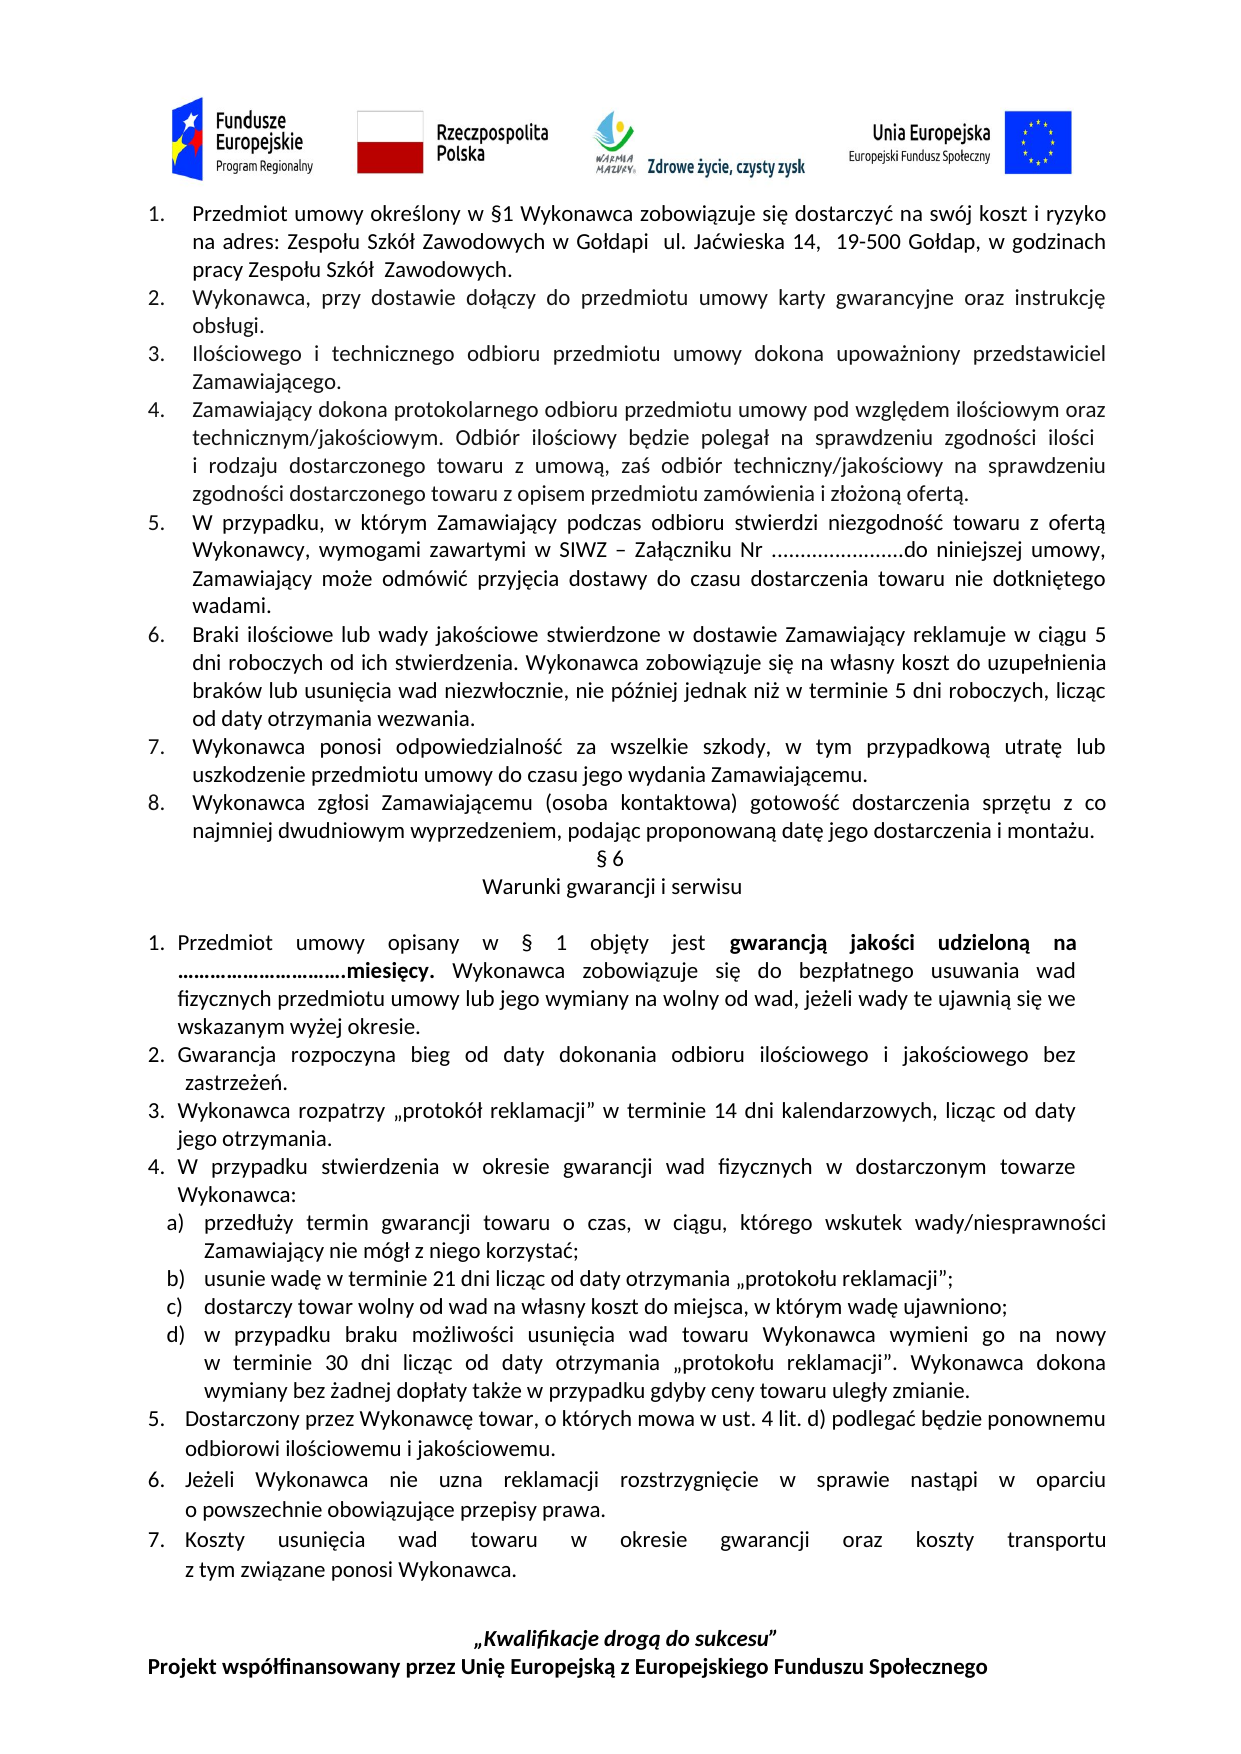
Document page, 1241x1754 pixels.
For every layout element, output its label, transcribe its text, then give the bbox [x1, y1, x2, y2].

list W przypadku stwierdzenia w okresie gwarancji wad fizycznych w dostarczonym towarze Wykonawca: [148, 1152, 1077, 1208]
list w przypadku braku możliwości usunięcia wad towaru Wykonawca wymieni go na nowy w terminie 30 dni licząc od daty otrzymania „protokołu reklamacji”. Wykonawca dokona wymiany bez żadnej dopłaty także w przypadku gdyby ceny towaru uległy zmianie. [166, 1320, 1107, 1404]
list Ilościowego i technicznego odbioru przedmiotu umowy dokona upoważniony przedstawiciel Zamawiającego. [148, 339, 1107, 396]
list Przedmiot umowy określony w §1 Wykonawca zobowiązuje się dostarczyć na swój koszt i ryzyko na adres: Zespołu Szkół Zawodowych w Gołdapi ul. Jaćwieska 14, 19-500 Gołdap, w godzinach pracy Zespołu Szkół Zawodowych. [148, 199, 1107, 283]
list Dostarczony przez Wykonawcę towar, o których mowa w ust. 4 lit. d) podlegać będzie ponownemu odbiorowi ilościowemu i jakościowemu. [148, 1404, 1107, 1462]
list przedłuży termin gwarancji towaru o czas, w ciągu, którego wskutek wady/niesprawności Zamawiający nie mógł z niego korzystać; [166, 1208, 1107, 1264]
list dostarczy towar wolny od wad na własny koszt do miejsca, w którym wadę ujawniono; [166, 1292, 1107, 1320]
list Koszty usunięcia wad towaru w okresie gwarancji oraz koszty transportu z tym związane ponosi Wykonawca. [148, 1525, 1107, 1583]
list Wykonawca rozpatrzy „protokół reklamacji” w terminie 14 dni kalendarzowych, licząc od daty jego otrzymania. [148, 1096, 1077, 1152]
list Wykonawca, przy dostawie dołączy do przedmiotu umowy karty gwarancyjne oraz instrukcję obsługi. [148, 283, 1107, 339]
list Wykonawca zgłosi Zamawiającemu (osoba kontaktowa) gotowość dostarczenia sprzętu z co najmniej dwudniowym wyprzedzeniem, podając proponowaną datę jego dostarczenia i montażu. [148, 788, 1107, 844]
list Wykonawca ponosi odpowiedzialność za wszelkie szkody, w tym przypadkową utratę lub uszkodzenie przedmiotu umowy do czasu jego wydania Zamawiającemu. [148, 732, 1107, 788]
picture [147, 73, 1093, 200]
list Braki ilościowe lub wady jakościowe stwierdzone w dostawie Zamawiający reklamuje w ciągu 5 dni roboczych od ich stwierdzenia. Wykonawca zobowiązuje się na własny koszt do uzupełnienia braków lub usunięcia wad niezwłocznie, nie później jednak niż w terminie 5 dni roboczych, licząc od daty otrzymania wezwania. [148, 620, 1107, 732]
list Jeżeli Wykonawca nie uzna reklamacji rozstrzygnięcie w sprawie nastąpi w oparciu o powszechnie obowiązujące przepisy prawa. [148, 1465, 1107, 1523]
list Przedmiot umowy opisany w § 1 objęty jest gwarancją jakości udzieloną na ………………………….miesięcy. Wykonawca zobowiązuje się do bezpłatnego usuwania wad fizycznych przedmiotu umowy lub jego wymiany na wolny od wad, jeżeli wady te ujawnią się we wskazanym wyżej okresie. [148, 928, 1077, 1040]
text § 6 Warunki gwarancji i serwisu [148, 844, 1077, 900]
list Gwarancja rozpoczyna bieg od daty dokonania odbioru ilościowego i jakościowego bez zastrzeżeń. [148, 1040, 1077, 1096]
list Zamawiający dokona protokolarnego odbioru przedmiotu umowy pod względem ilościowym oraz technicznym/jakościowym. Odbiór ilościowy będzie polegał na sprawdzeniu zgodności ilości i rodzaju dostarczonego towaru z umową, zaś odbiór techniczny/jakościowy na sprawdzeniu zgodności dostarczonego towaru z opisem przedmiotu zamówienia i złożoną ofertą. [148, 396, 1107, 508]
list W przypadku, w którym Zamawiający podczas odbioru stwierdzi niezgodność towaru z ofertą Wykonawcy, wymogami zawartymi w SIWZ – Załączniku Nr .......................do niniejszej umowy, Zamawiający może odmówić przyjęcia dostawy do czasu dostarczenia towaru nie dotkniętego wadami. [148, 508, 1107, 620]
list usunie wadę w terminie 21 dni licząc od daty otrzymania „protokołu reklamacji”; [166, 1264, 1107, 1292]
